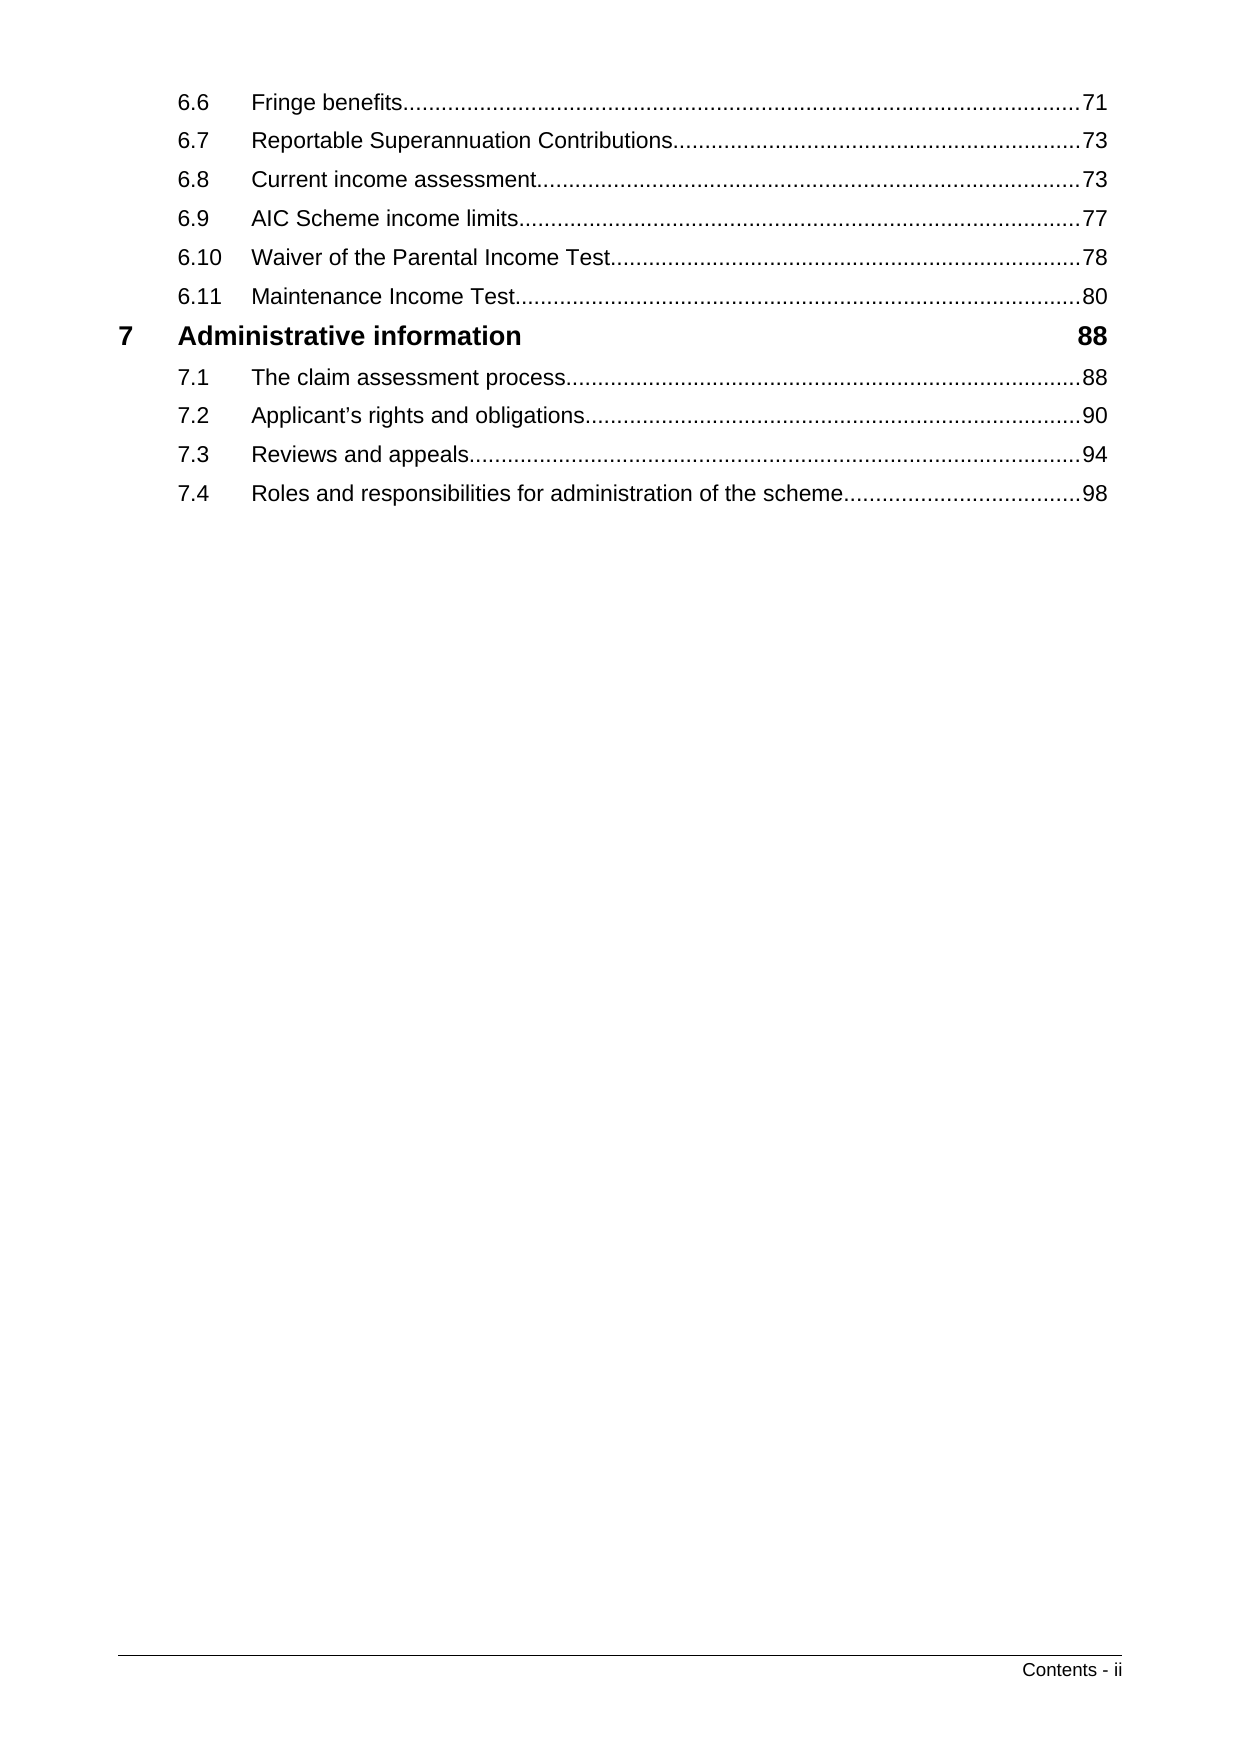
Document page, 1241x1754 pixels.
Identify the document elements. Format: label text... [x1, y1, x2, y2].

text 7.4 Roles and responsibilities for administration of the scheme 98 [177, 480, 1107, 506]
text 6.6 Fringe benefits 71 [177, 89, 1107, 115]
text 6.8 Current income assessment 73 [177, 166, 1107, 193]
text 6.7 Reportable Superannuation Contributions 73 [177, 127, 1107, 154]
text 6.10 Waiver of the Parental Income Test 78 [177, 244, 1107, 270]
text 7.1 The claim assessment process 88 [177, 363, 1107, 390]
text 6.9 AIC Scheme income limits 77 [177, 205, 1107, 232]
text 7.2 Applicant’s rights and obligations 90 [177, 402, 1107, 429]
text 7.3 Reviews and appeals 94 [177, 441, 1107, 467]
text 7 Administrative information 88 [118, 320, 1107, 351]
text 6.11 Maintenance Income Test 80 [177, 283, 1107, 309]
